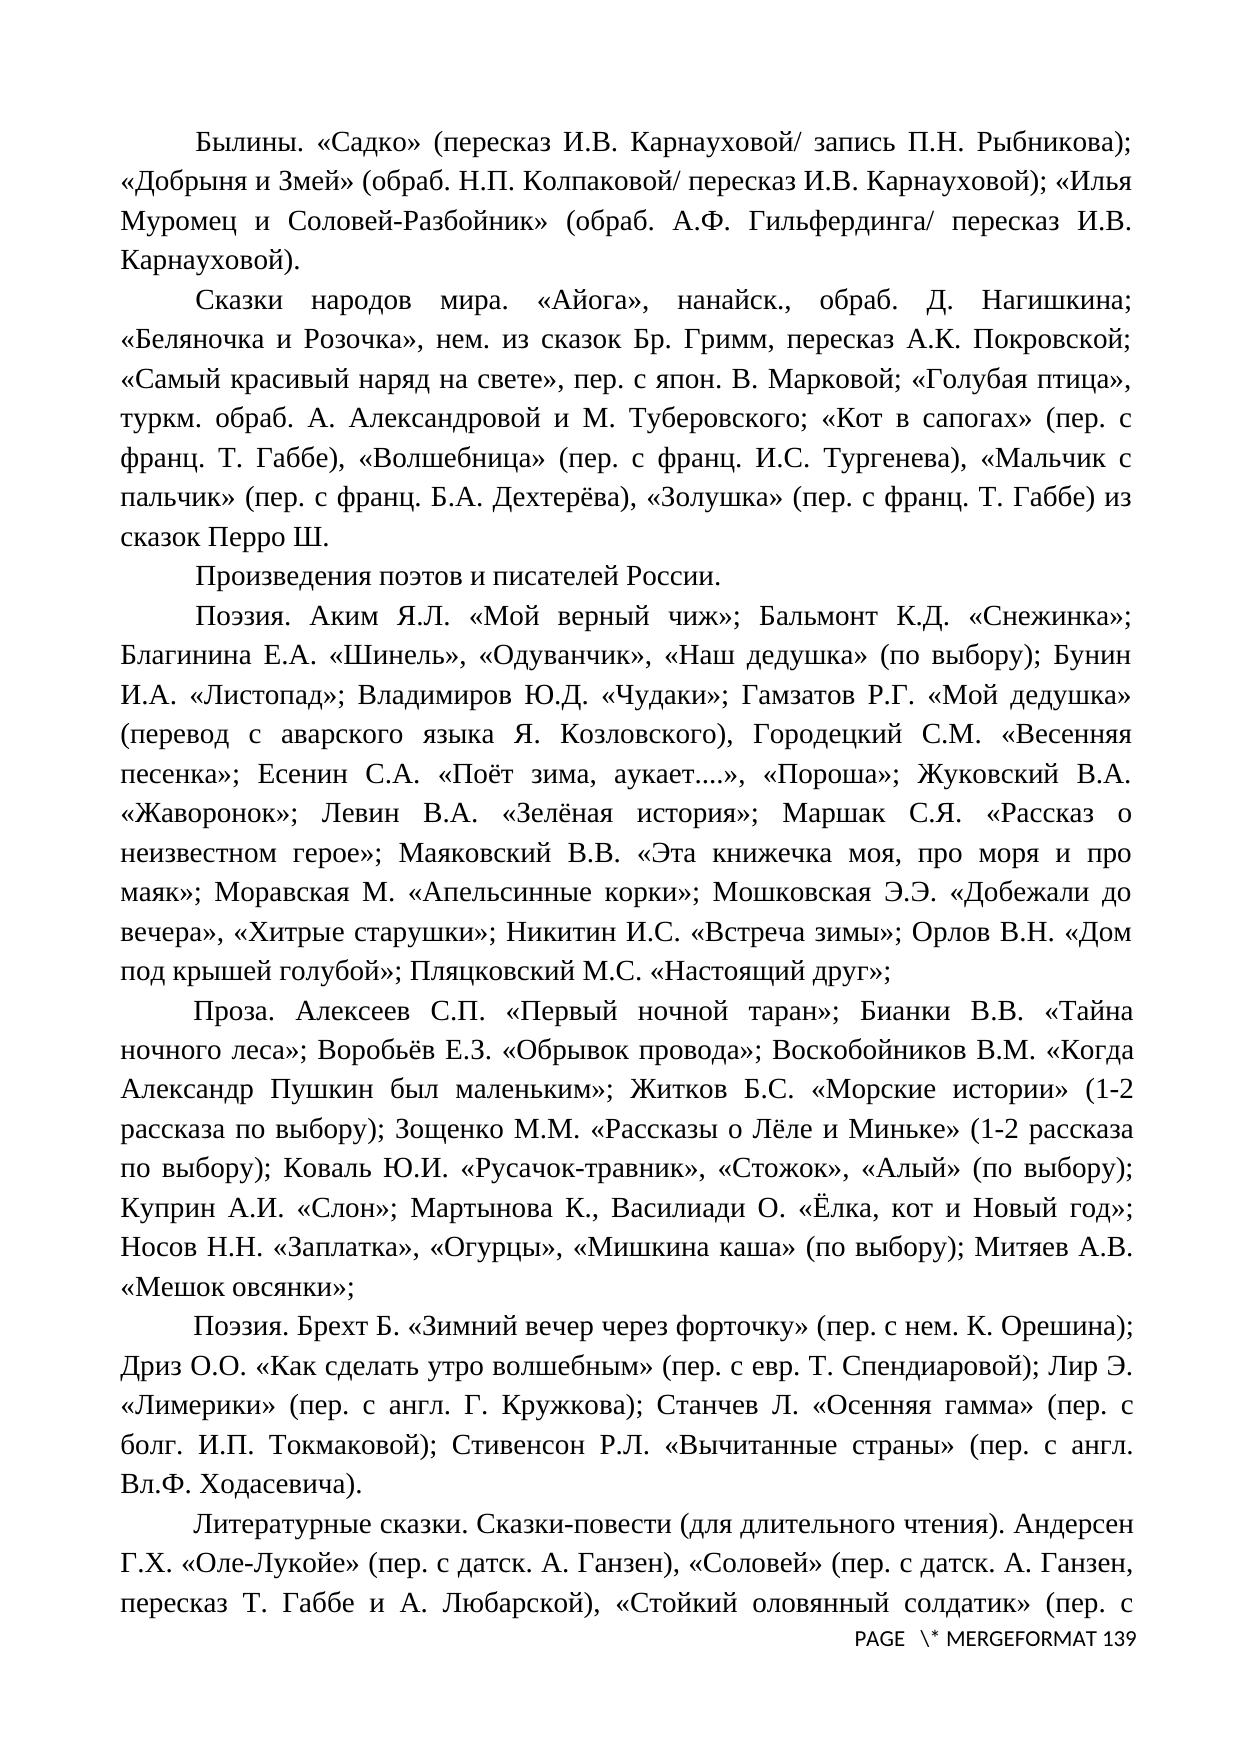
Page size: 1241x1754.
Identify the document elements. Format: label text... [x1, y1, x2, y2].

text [120, 1500, 1135, 1618]
text Поэзия. Брехт Б. «Зимний вечер через форточку» (пер. с нем. К. Орешина); Дриз О.О. «Как сделать утро волшебным» (пер. с евр. Т. Спендиаровой); Лир Э. «Лимерики» (пер. с англ. Г. Кружкова); Станчев Л. «Осенняя гамма» (пер. с болг. И.П. Токмаковой); Стивенсон Р.Л. «Вычитанные страны» (пер. с англ. Вл.Ф. Ходасевича). [120, 1302, 1135, 1500]
text Проза. Алексеев С.П. «Первый ночной таран»; Бианки В.В. «Тайна ночного леса»; Воробьёв Е.З. «Обрывок провода»; Воскобойников В.М. «Когда Александр Пушкин был маленьким»; Житков Б.С. «Морские истории» (1-2 рассказа по выбору); Зощенко М.М. «Рассказы о Лёле и Миньке» (1-2 рассказа по выбору); Коваль Ю.И. «Русачок-травник», «Стожок», «Алый» (по выбору); Куприн А.И. «Слон»; Мартынова К., Василиади О. «Ёлка, кот и Новый год»; Носов Н.Н. «Заплатка», «Огурцы», «Мишкина каша» (по выбору); Митяев А.В. «Мешок овсянки»; [120, 987, 1135, 1302]
text Произведения поэтов и писателей России. [120, 552, 1137, 592]
text Былины. «Садко» (пересказ И.В. Карнауховой/ запись П.Н. Рыбникова); «Добрыня и Змей» (обраб. Н.П. Колпаковой/ пересказ И.В. Карнауховой); «Илья Муромец и Соловей-Разбойник» (обраб. А.Ф. Гильфердинга/ пересказ И.В. Карнауховой). [120, 118, 1133, 276]
text Сказки народов мира. «Айога», нанайск., обраб. Д. Нагишкина; «Беляночка и Розочка», нем. из сказок Бр. Гримм, пересказ А.К. Покровской; «Самый красивый наряд на свете», пер. с япон. В. Марковой; «Голубая птица», туркм. обраб. А. Александровой и М. Туберовского; «Кот в сапогах» (пер. с франц. Т. Габбе), «Волшебница» (пер. с франц. И.С. Тургенева), «Мальчик с пальчик» (пер. с франц. Б.А. Дехтерёва), «Золушка» (пер. с франц. Т. Габбе) из сказок Перро Ш. [120, 276, 1133, 552]
text Поэзия. Аким Я.Л. «Мой верный чиж»; Бальмонт К.Д. «Снежинка»; Благинина Е.А. «Шинель», «Одуванчик», «Наш дедушка» (по выбору); Бунин И.А. «Листопад»; Владимиров Ю.Д. «Чудаки»; Гамзатов Р.Г. «Мой дедушка» (перевод с аварского языка Я. Козловского), Городецкий С.М. «Весенняя песенка»; Есенин С.А. «Поёт зима, аукает....», «Пороша»; Жуковский В.А. «Жаворонок»; Левин В.А. «Зелёная история»; Маршак С.Я. «Рассказ о неизвестном герое»; Маяковский В.В. «Эта книжечка моя, про моря и про маяк»; Моравская М. «Апельсинные корки»; Мошковская Э.Э. «Добежали до вечера», «Хитрые старушки»; Никитин И.С. «Встреча зимы»; Орлов В.Н. «Дом под крышей голубой»; Пляцковский М.С. «Настоящий друг»; [120, 592, 1133, 987]
